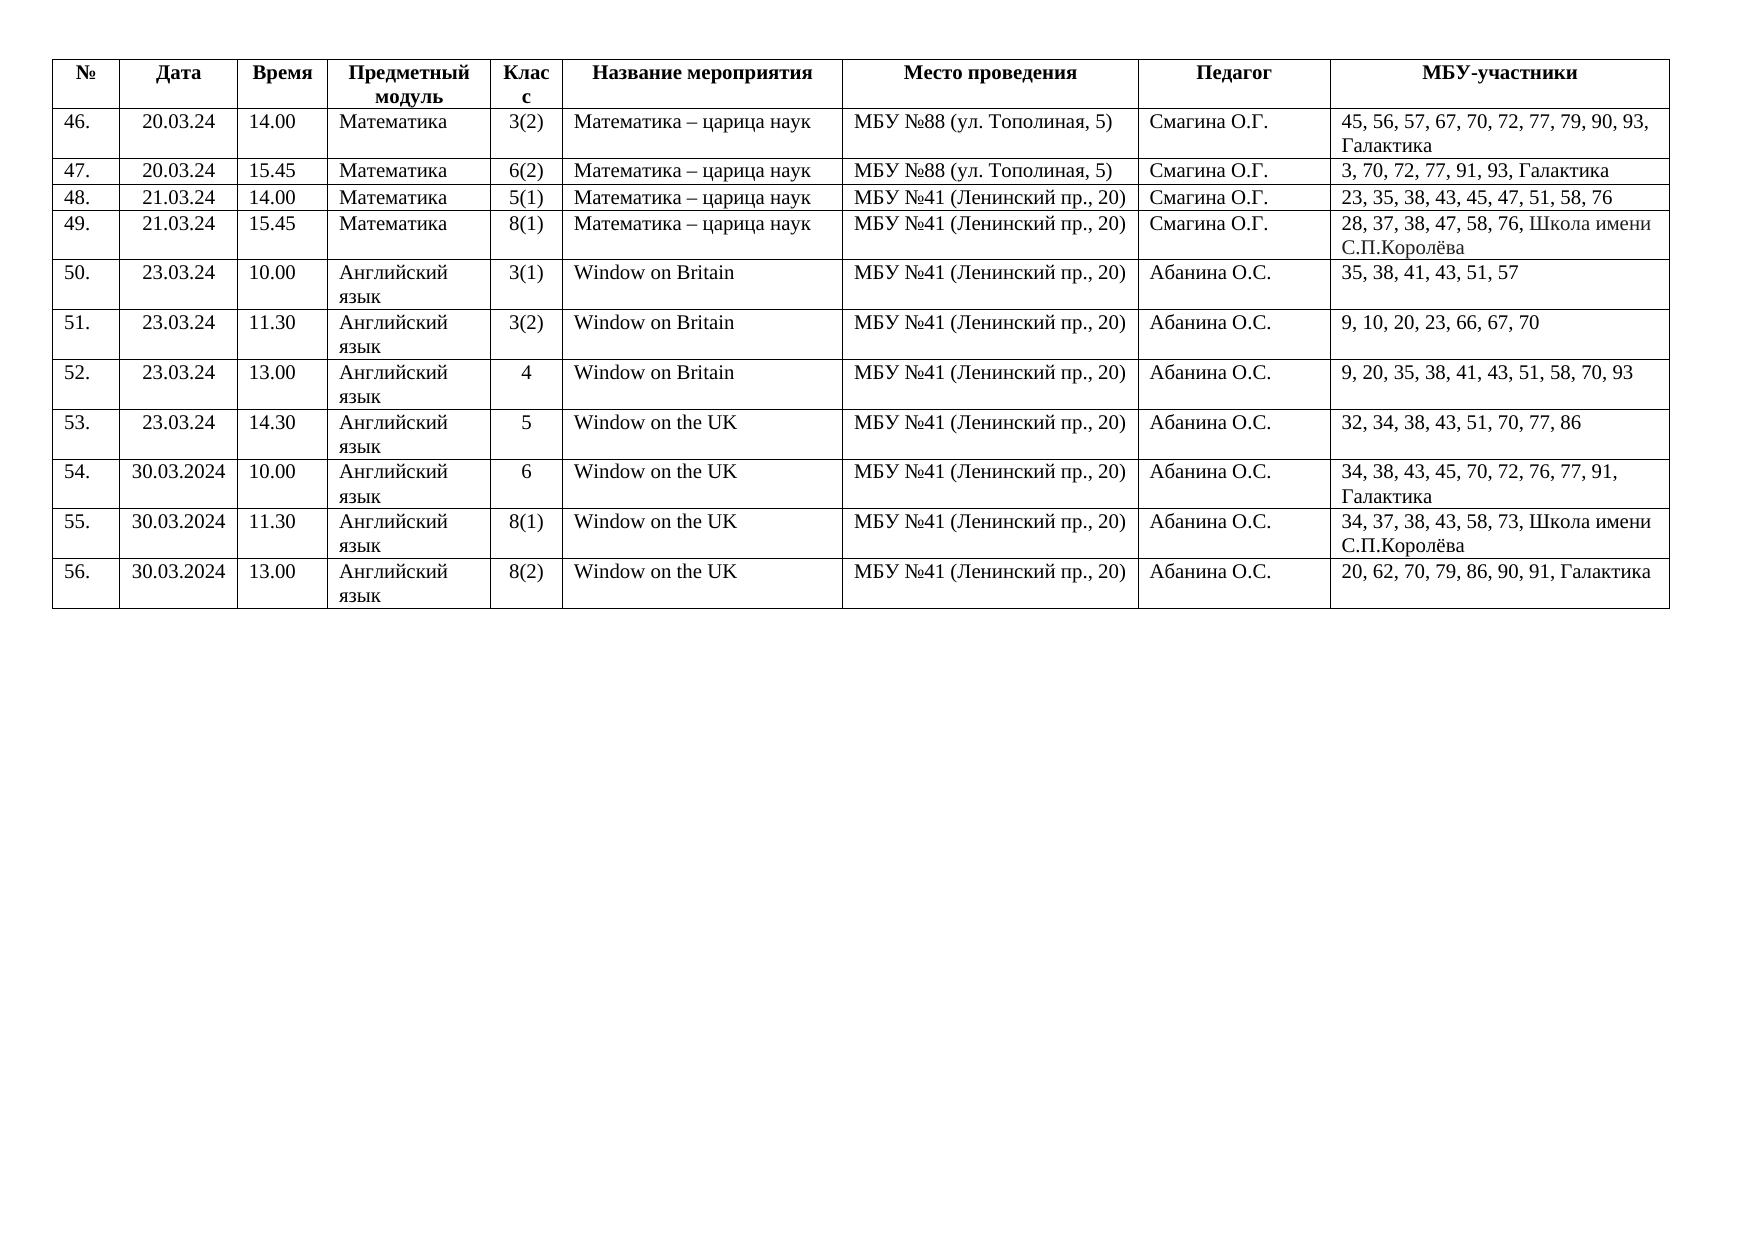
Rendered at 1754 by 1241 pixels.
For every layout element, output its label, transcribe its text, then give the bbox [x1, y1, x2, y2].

table_cell 45, 56, 57, 67, 70, 72, 77, 79, 90, 93, Галактика [1331, 109, 1669, 157]
table_cell 4 [491, 360, 562, 409]
table_cell 14.30 [238, 410, 327, 458]
table_cell 23.03.24 [120, 360, 237, 409]
table_cell 11.30 [238, 509, 327, 558]
table_cell Смагина О.Г. [1139, 109, 1330, 157]
table_cell 23.03.24 [120, 260, 237, 309]
table_cell 20.03.24 [120, 109, 237, 157]
table_cell Английский язык [328, 310, 490, 359]
table_cell Window on Britain [563, 310, 842, 359]
table_cell Математика – царица наук [563, 159, 842, 184]
table_header Педагог [1139, 60, 1330, 108]
table_cell Английский язык [328, 460, 490, 508]
table_cell 23, 35, 38, 43, 45, 47, 51, 58, 76 [1331, 185, 1669, 210]
table_cell Абанина О.С. [1139, 410, 1330, 458]
table_cell Window on Britain [563, 260, 842, 309]
table_cell Английский язык [328, 260, 490, 309]
table_cell Абанина О.С. [1139, 360, 1330, 409]
table_cell 30.03.2024 [120, 559, 237, 608]
table_cell Window on the UK [563, 460, 842, 508]
table_cell 15.45 [238, 211, 327, 259]
table_cell Window on Britain [563, 360, 842, 409]
table_cell Английский язык [328, 559, 490, 608]
table_cell МБУ №41 (Ленинский пр., 20) [843, 559, 1138, 608]
table_cell 9, 10, 20, 23, 66, 67, 70 [1331, 310, 1669, 359]
table_cell Абанина О.С. [1139, 310, 1330, 359]
table_cell 14.00 [238, 185, 327, 210]
table_cell [53, 509, 119, 558]
table_header МБУ-участники [1331, 60, 1669, 108]
table_cell 10.00 [238, 260, 327, 309]
table_cell МБУ №41 (Ленинский пр., 20) [843, 185, 1138, 210]
table_cell 13.00 [238, 559, 327, 608]
table_cell Английский язык [328, 360, 490, 409]
table_cell [53, 109, 119, 157]
table_cell 3, 70, 72, 77, 91, 93, Галактика [1331, 159, 1669, 184]
table_cell МБУ №41 (Ленинский пр., 20) [843, 509, 1138, 558]
table_cell Смагина О.Г. [1139, 159, 1330, 184]
table_cell Смагина О.Г. [1139, 185, 1330, 210]
table_cell 32, 34, 38, 43, 51, 70, 77, 86 [1331, 410, 1669, 458]
table_cell 30.03.2024 [120, 460, 237, 508]
table_cell Абанина О.С. [1139, 509, 1330, 558]
table_cell 28, 37, 38, 47, 58, 76, Школа имени С.П.Королёва [1331, 211, 1669, 259]
table_cell [53, 360, 119, 409]
table_cell Window on the UK [563, 559, 842, 608]
table_cell МБУ №41 (Ленинский пр., 20) [843, 460, 1138, 508]
table_cell Абанина О.С. [1139, 260, 1330, 309]
table_cell [53, 211, 119, 259]
table_cell 3(1) [491, 260, 562, 309]
table_cell 14.00 [238, 109, 327, 157]
table_header Класс [491, 60, 562, 108]
table_cell [53, 260, 119, 309]
table_cell [53, 559, 119, 608]
table_cell 35, 38, 41, 43, 51, 57 [1331, 260, 1669, 309]
table_header № [53, 60, 119, 108]
table_cell 8(2) [491, 559, 562, 608]
table_cell 10.00 [238, 460, 327, 508]
table_cell Window on the UK [563, 509, 842, 558]
table_header Название мероприятия [563, 60, 842, 108]
table_cell МБУ №41 (Ленинский пр., 20) [843, 310, 1138, 359]
table_header Место проведения [843, 60, 1138, 108]
table_cell Абанина О.С. [1139, 559, 1330, 608]
table_cell 9, 20, 35, 38, 41, 43, 51, 58, 70, 93 [1331, 360, 1669, 409]
table_cell Абанина О.С. [1139, 460, 1330, 508]
table_cell Математика [328, 109, 490, 157]
table_cell [53, 410, 119, 458]
table_cell Математика – царица наук [563, 109, 842, 157]
table_cell [53, 185, 119, 210]
table_cell 11.30 [238, 310, 327, 359]
table_cell 20, 62, 70, 79, 86, 90, 91, Галактика [1331, 559, 1669, 608]
table_cell 23.03.24 [120, 310, 237, 359]
table_cell [53, 460, 119, 508]
table_cell МБУ №41 (Ленинский пр., 20) [843, 211, 1138, 259]
table_header Время [238, 60, 327, 108]
table_cell 8(1) [491, 509, 562, 558]
table_cell 15.45 [238, 159, 327, 184]
table_header Дата [120, 60, 237, 108]
table_cell Английский язык [328, 410, 490, 458]
table_cell 5(1) [491, 185, 562, 210]
table_cell 6 [491, 460, 562, 508]
table_cell МБУ №41 (Ленинский пр., 20) [843, 410, 1138, 458]
table_cell 13.00 [238, 360, 327, 409]
table_cell 5 [491, 410, 562, 458]
table_cell Математика – царица наук [563, 211, 842, 259]
table_cell 30.03.2024 [120, 509, 237, 558]
table_cell МБУ №41 (Ленинский пр., 20) [843, 260, 1138, 309]
table_cell Математика [328, 159, 490, 184]
table_cell 3(2) [491, 310, 562, 359]
table_cell МБУ №88 (ул. Тополиная, 5) [843, 109, 1138, 157]
table_header Предметный модуль [328, 60, 490, 108]
table_cell Математика [328, 211, 490, 259]
table_cell 3(2) [491, 109, 562, 157]
table_cell 21.03.24 [120, 185, 237, 210]
table_cell Математика [328, 185, 490, 210]
table_cell МБУ №88 (ул. Тополиная, 5) [843, 159, 1138, 184]
table_cell 21.03.24 [120, 211, 237, 259]
table_cell [53, 310, 119, 359]
table_cell 6(2) [491, 159, 562, 184]
table_cell Английский язык [328, 509, 490, 558]
table_cell Смагина О.Г. [1139, 211, 1330, 259]
table_cell МБУ №41 (Ленинский пр., 20) [843, 360, 1138, 409]
table_cell Window on the UK [563, 410, 842, 458]
table_cell Математика – царица наук [563, 185, 842, 210]
table_cell 8(1) [491, 211, 562, 259]
table_cell 23.03.24 [120, 410, 237, 458]
table_cell [53, 159, 119, 184]
table_cell 34, 38, 43, 45, 70, 72, 76, 77, 91, Галактика [1331, 460, 1669, 508]
table_cell 34, 37, 38, 43, 58, 73, Школа имени С.П.Королёва [1331, 509, 1669, 558]
table_cell 20.03.24 [120, 159, 237, 184]
